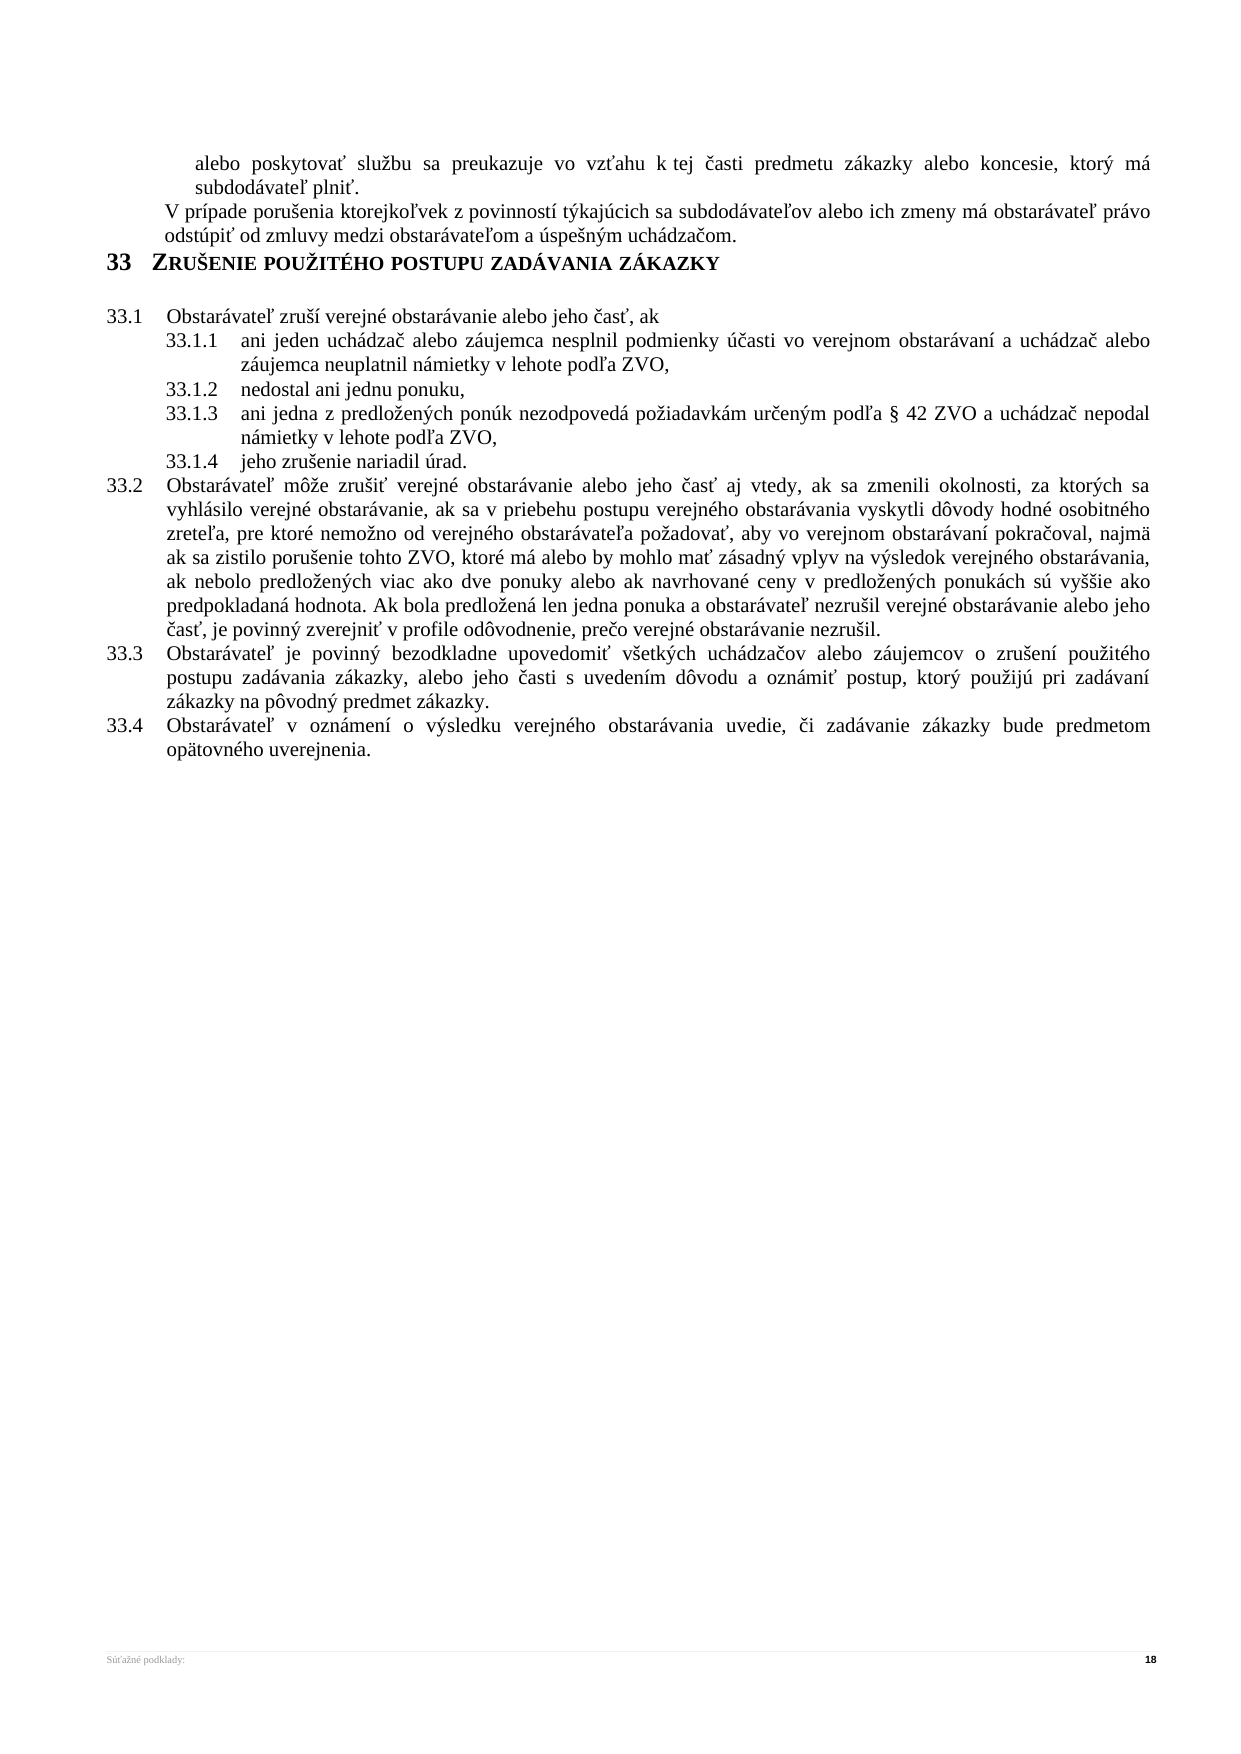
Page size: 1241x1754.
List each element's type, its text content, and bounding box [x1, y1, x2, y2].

list Obstarávateľ zruší verejné obstarávanie alebo jeho časť, ak [106, 304, 1152, 328]
list Obstarávateľ môže zrušiť verejné obstarávanie alebo jeho časť aj vtedy, ak sa zmenili okolnosti, za ktorých sa vyhlásilo verejné obstarávanie, ak sa v priebehu postupu verejného obstarávania vyskytli dôvody hodné osobitného zreteľa, pre ktoré nemožno od verejného obstarávateľa požadovať, aby vo verejnom obstarávaní pokračoval, najmä ak sa zistilo porušenie tohto ZVO, ktoré má alebo by mohlo mať zásadný vplyv na výsledok verejného obstarávania, ak nebolo predložených viac ako dve ponuky alebo ak navrhované ceny v predložených ponukách sú vyššie ako predpokladaná hodnota. Ak bola predložená len jedna ponuka a obstarávateľ nezrušil verejné obstarávanie alebo jeho časť, je povinný zverejniť v profile odôvodnenie, prečo verejné obstarávanie nezrušil. [106, 473, 1152, 641]
list Obstarávateľ v oznámení o výsledku verejného obstarávania uvedie, či zadávanie zákazky bude predmetom opätovného uverejnenia. [106, 713, 1152, 761]
text V prípade porušenia ktorejkoľvek z povinností týkajúcich sa subdodávateľov alebo ich zmeny má obstarávateľ právo odstúpiť od zmluvy medzi obstarávateľom a úspešným uchádzačom. [164, 199, 1152, 247]
list nedostal ani jednu ponuku, [166, 376, 1152, 401]
list ani jeden uchádzač alebo záujemca nesplnil podmienky účasti vo verejnom obstarávaní a uchádzač alebo záujemca neuplatnil námietky v lehote podľa ZVO, [166, 328, 1152, 376]
subtitle Zrušenie použitého postupu zadávania zákazky [106, 247, 1152, 276]
list jeho zrušenie nariadil úrad. [166, 449, 1152, 473]
list ani jedna z predložených ponúk nezodpovedá požiadavkám určeným podľa § 42 ZVO a uchádzač nepodal námietky v lehote podľa ZVO, [166, 401, 1152, 449]
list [164, 151, 1152, 199]
list Obstarávateľ je povinný bezodkladne upovedomiť všetkých uchádzačov alebo záujemcov o zrušení použitého postupu zadávania zákazky, alebo jeho časti s uvedením dôvodu a oznámiť postup, ktorý použijú pri zadávaní zákazky na pôvodný predmet zákazky. [106, 641, 1152, 713]
